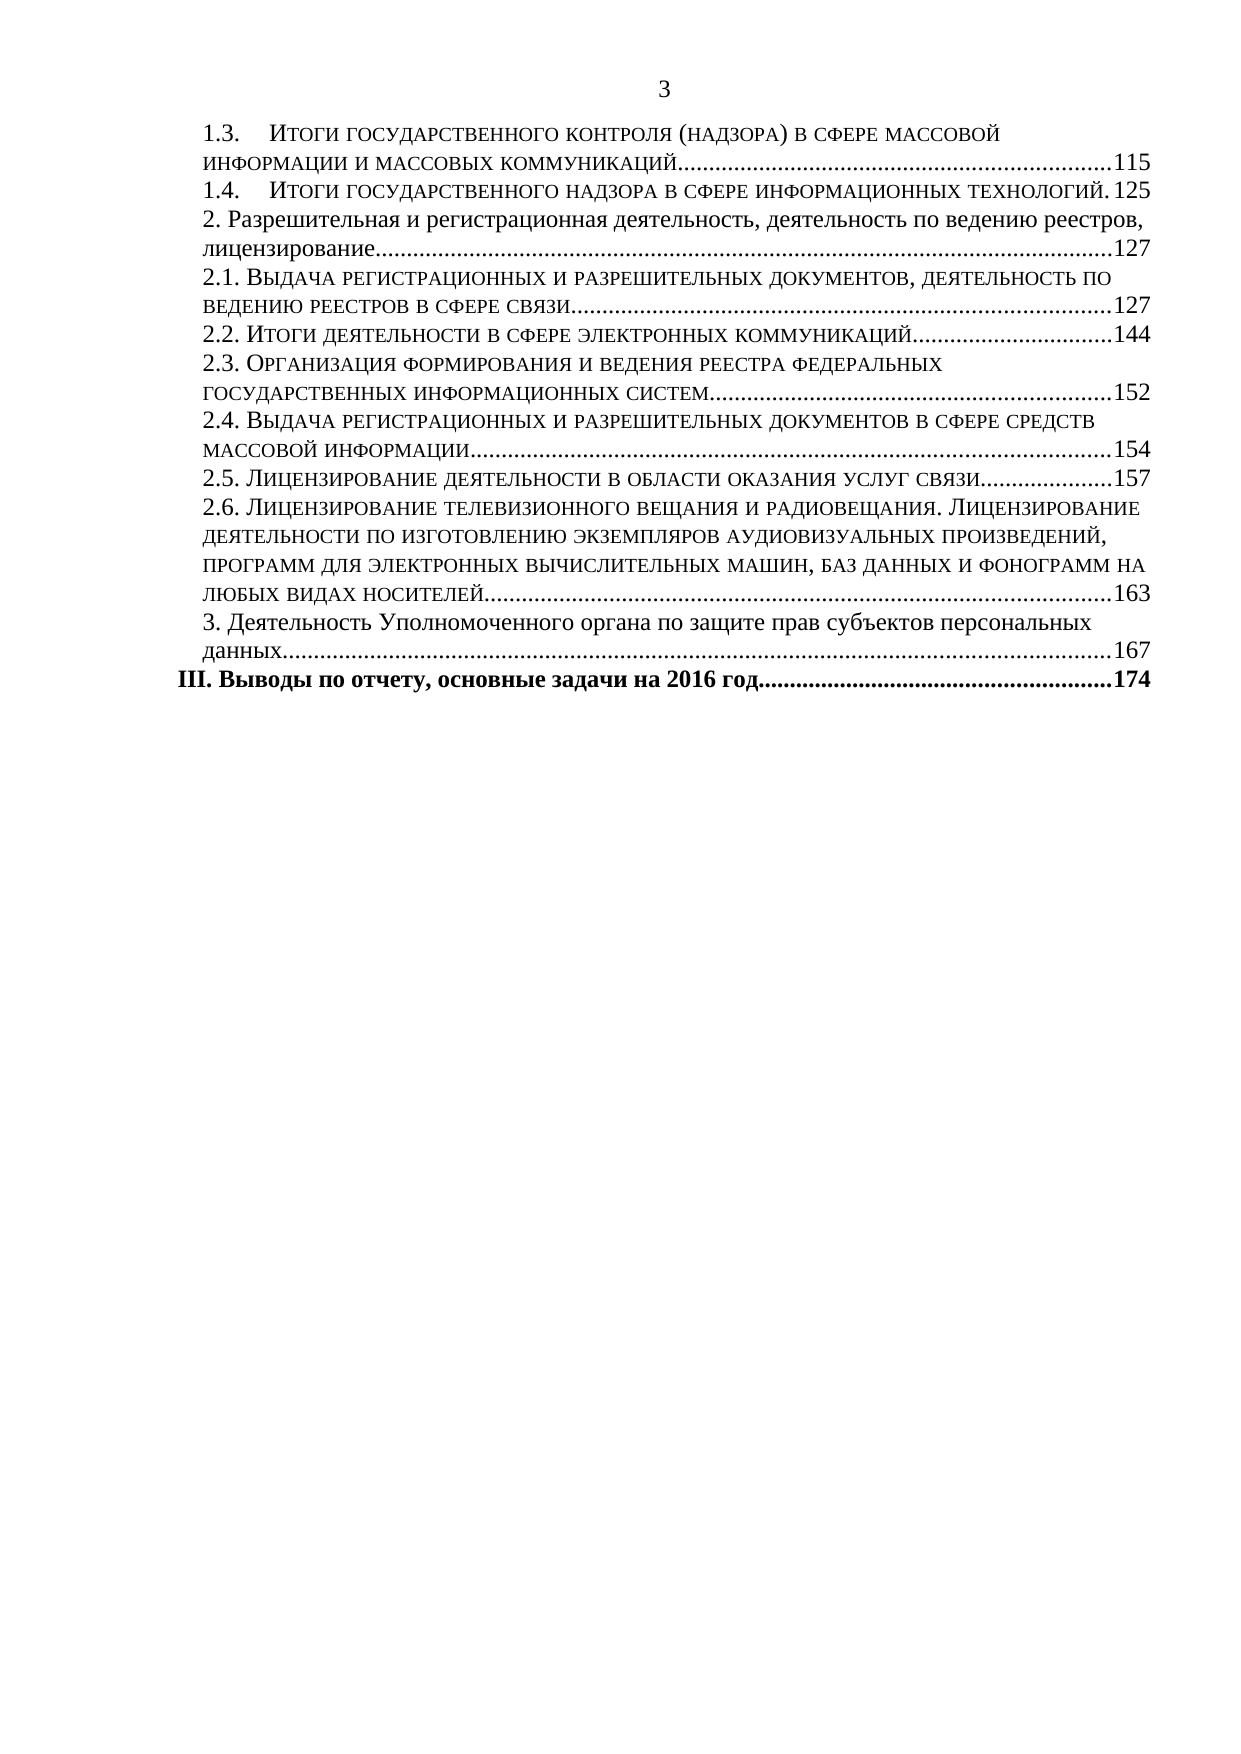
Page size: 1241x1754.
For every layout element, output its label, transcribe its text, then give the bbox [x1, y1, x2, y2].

text 1.4. Итоги государственного надзора в сфере информационных технологий 125 [202, 176, 1152, 204]
text 3. Деятельность Уполномоченного органа по защите прав субъектов персональных данных 167 [202, 607, 1152, 664]
text 2.1. Выдача регистрационных и разрешительных документов, деятельность по ведению реестров в сфере связи 127 [202, 262, 1152, 319]
text 2.5. Лицензирование деятельности в области оказания услуг связи 157 [202, 463, 1152, 492]
text 1.3. Итоги государственного контроля (надзора) в сфере массовой информации и массовых коммуникаций 115 [202, 118, 1152, 176]
text 2.3. Организация формирования и ведения реестра федеральных государственных информационных систем 152 [202, 348, 1152, 406]
text 2. Разрешительная и регистрационная деятельность, деятельность по ведению реестров, лицензирование 127 [202, 204, 1152, 262]
text III. Выводы по отчету, основные задачи на 2016 год 174 [177, 664, 1152, 693]
text 2.4. Выдача регистрационных и разрешительных документов в сфере средств массовой информации. 154 [202, 406, 1152, 463]
text 2.2. Итоги деятельности в сфере электронных коммуникаций 144 [202, 319, 1152, 348]
text 2.6. Лицензирование телевизионного вещания и радиовещания. Лицензирование деятельности по изготовлению экземпляров аудиовизуальных произведений, программ для электронных вычислительных машин, баз данных и фонограмм на любых видах носителей 163 [202, 492, 1152, 607]
